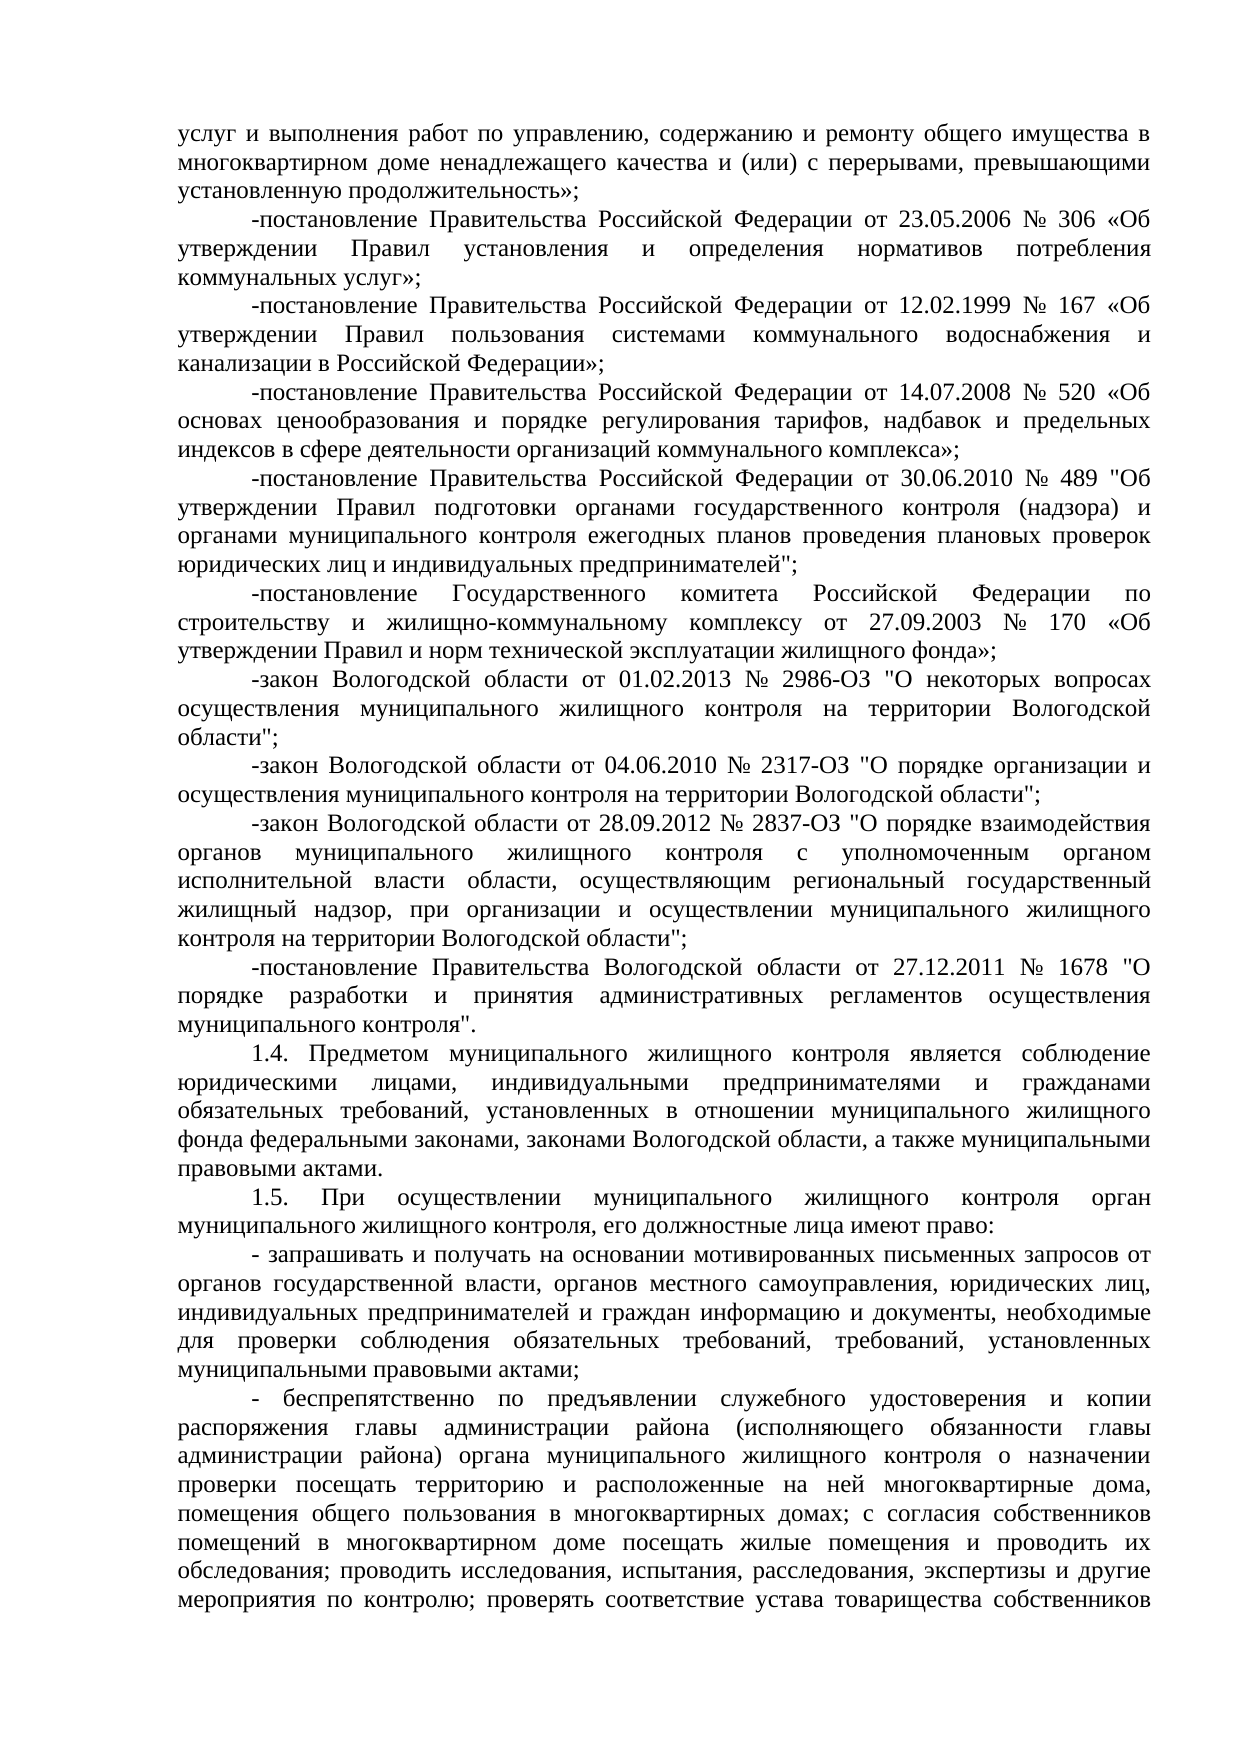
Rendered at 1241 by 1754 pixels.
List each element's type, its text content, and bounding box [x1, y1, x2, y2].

text -постановление Государственного комитета Российской Федерации по строительству и жилищно-коммунальному комплексу от 27.09.2003 № 170 «Об утверждении Правил и норм технической эксплуатации жилищного фонда»; [177, 578, 1152, 664]
text -постановление Правительства Российской Федерации от 14.07.2008 № 520 «Об основах ценообразования и порядке регулирования тарифов, надбавок и предельных индексов в сфере деятельности организаций коммунального комплекса»; [177, 377, 1152, 463]
text -закон Вологодской области от 04.06.2010 № 2317-ОЗ "О порядке организации и осуществления муниципального контроля на территории Вологодской области"; [177, 751, 1152, 808]
text -закон Вологодской области от 01.02.2013 № 2986-ОЗ "О некоторых вопросах осуществления муниципального жилищного контроля на территории Вологодской области"; [177, 664, 1152, 751]
text - запрашивать и получать на основании мотивированных письменных запросов от органов государственной власти, органов местного самоуправления, юридических лиц, индивидуальных предпринимателей и граждан информацию и документы, необходимые для проверки соблюдения обязательных требований, требований, установленных муниципальными правовыми актами; [177, 1239, 1152, 1383]
text -закон Вологодской области от 28.09.2012 № 2837-ОЗ "О порядке взаимодействия органов муниципального жилищного контроля с уполномоченным органом исполнительной власти области, осуществляющим региональный государственный жилищный надзор, при организации и осуществлении муниципального жилищного контроля на территории Вологодской области"; [177, 808, 1152, 952]
text -постановление Правительства Российской Федерации от 23.05.2006 № 306 «Об утверждении Правил установления и определения нормативов потребления коммунальных услуг»; [177, 204, 1152, 291]
text -постановление Правительства Российской Федерации от 12.02.1999 № 167 «Об утверждении Правил пользования системами коммунального водоснабжения и канализации в Российской Федерации»; [177, 291, 1152, 377]
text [177, 1383, 1152, 1613]
text 1.5. При осуществлении муниципального жилищного контроля орган муниципального жилищного контроля, его должностные лица имеют право: [177, 1182, 1152, 1239]
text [177, 118, 1152, 204]
text -постановление Правительства Российской Федерации от 30.06.2010 № 489 "Об утверждении Правил подготовки органами государственного контроля (надзора) и органами муниципального контроля ежегодных планов проведения плановых проверок юридических лиц и индивидуальных предпринимателей"; [177, 463, 1152, 578]
text -постановление Правительства Вологодской области от 27.12.2011 № 1678 "О порядке разработки и принятия административных регламентов осуществления муниципального контроля". [177, 952, 1152, 1038]
text 1.4. Предметом муниципального жилищного контроля является соблюдение юридическими лицами, индивидуальными предпринимателями и гражданами обязательных требований, установленных в отношении муниципального жилищного фонда федеральными законами, законами Вологодской области, а также муниципальными правовыми актами. [177, 1038, 1152, 1182]
